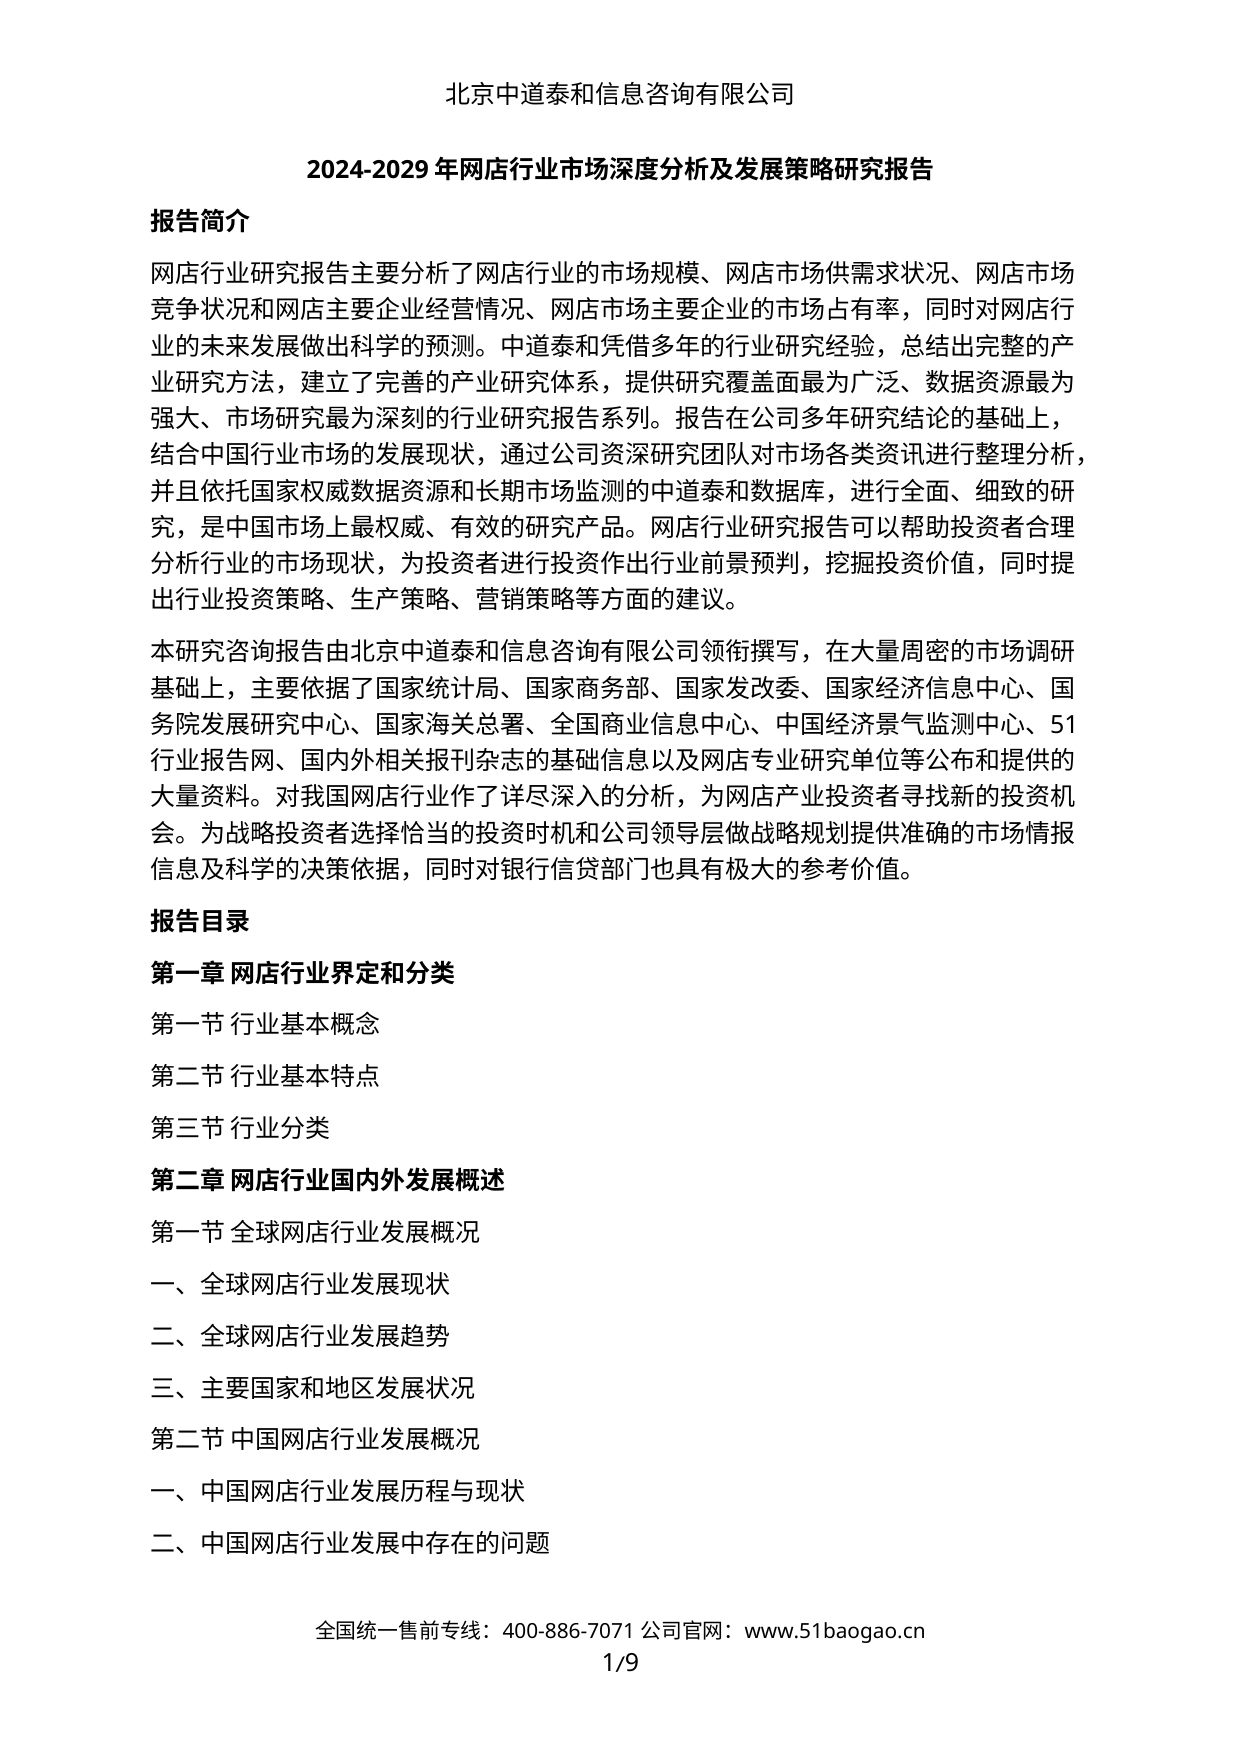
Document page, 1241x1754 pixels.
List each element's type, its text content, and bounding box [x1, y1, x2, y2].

text 第二章 网店行业国内外发展概述 [150, 1161, 1090, 1197]
text 一、中国网店行业发展历程与现状 [150, 1472, 1090, 1508]
text 报告目录 [150, 901, 1090, 937]
text 本研究咨询报告由北京中道泰和信息咨询有限公司领衔撰写，在大量周密的市场调研基础上，主要依据了国家统计局、国家商务部、国家发改委、国家经济信息中心、国务院发展研究中心、国家海关总署、全国商业信息中心、中国经济景气监测中心、51行业报告网、国内外相关报刊杂志的基础信息以及网店专业研究单位等公布和提供的大量资料。对我国网店行业作了详尽深入的分析，为网店产业投资者寻找新的投资机会。为战略投资者选择恰当的投资时机和公司领导层做战略规划提供准确的市场情报信息及科学的决策依据，同时对银行信贷部门也具有极大的参考价值。 [150, 632, 1090, 886]
text 三、主要国家和地区发展状况 [150, 1368, 1090, 1404]
text 一、全球网店行业发展现状 [150, 1264, 1090, 1301]
text 二、全球网店行业发展趋势 [150, 1316, 1090, 1352]
text 第一节 行业基本概念 [150, 1005, 1090, 1041]
text 第二节 中国网店行业发展概况 [150, 1420, 1090, 1456]
text 报告简介 [150, 202, 1090, 238]
text 网店行业研究报告主要分析了网店行业的市场规模、网店市场供需求状况、网店市场竞争状况和网店主要企业经营情况、网店市场主要企业的市场占有率，同时对网店行业的未来发展做出科学的预测。中道泰和凭借多年的行业研究经验，总结出完整的产业研究方法，建立了完善的产业研究体系，提供研究覆盖面最为广泛、数据资源最为强大、市场研究最为深刻的行业研究报告系列。报告在公司多年研究结论的基础上，结合中国行业市场的发展现状，通过公司资深研究团队对市场各类资讯进行整理分析，并且依托国家权威数据资源和长期市场监测的中道泰和数据库，进行全面、细致的研究，是中国市场上最权威、有效的研究产品。网店行业研究报告可以帮助投资者合理分析行业的市场现状，为投资者进行投资作出行业前景预判，挖掘投资价值，同时提出行业投资策略、生产策略、营销策略等方面的建议。 [150, 254, 1090, 616]
text 第一节 全球网店行业发展概况 [150, 1212, 1090, 1249]
text 第一章 网店行业界定和分类 [150, 953, 1090, 989]
text 二、中国网店行业发展中存在的问题 [150, 1524, 1090, 1560]
text 第三节 行业分类 [150, 1109, 1090, 1145]
text 第二节 行业基本特点 [150, 1057, 1090, 1093]
text 2024-2029年网店行业市场深度分析及发展策略研究报告 [150, 150, 1090, 186]
